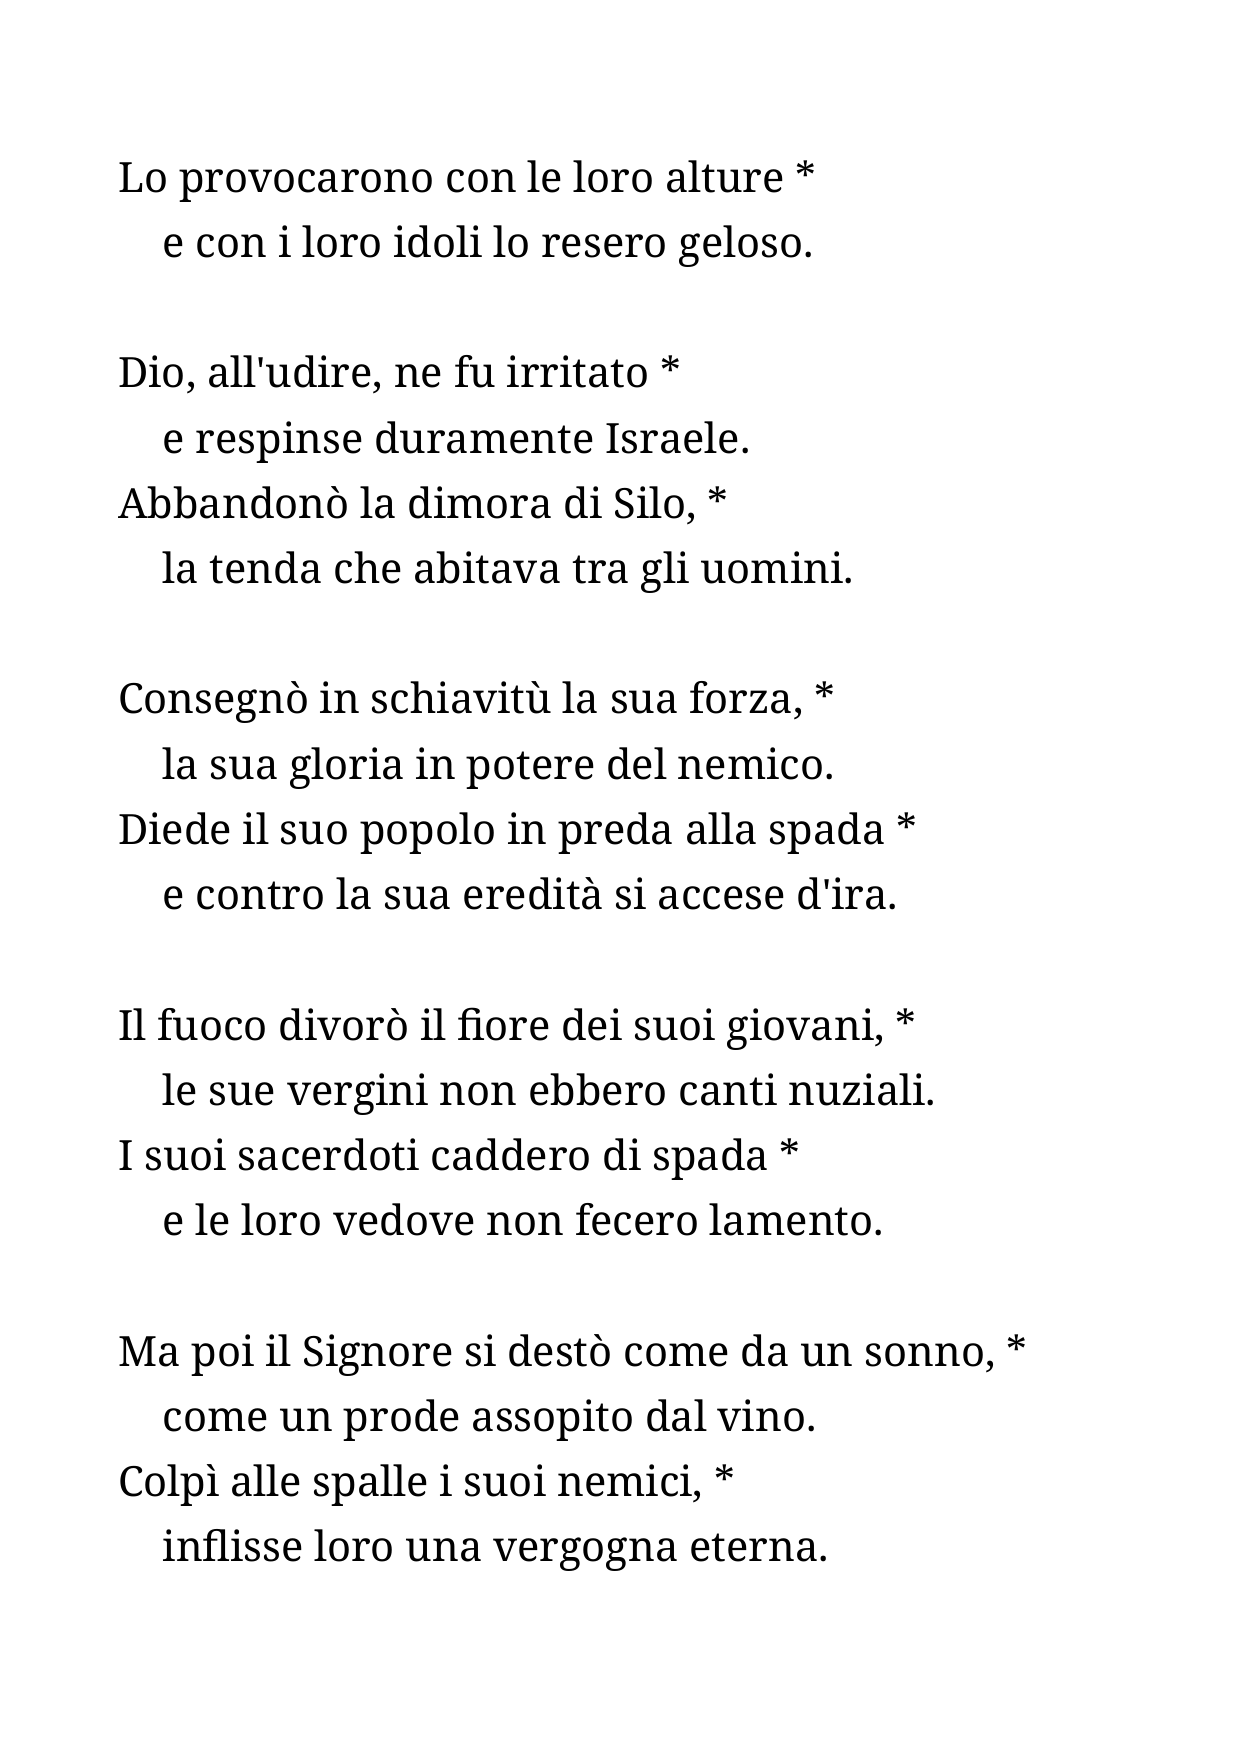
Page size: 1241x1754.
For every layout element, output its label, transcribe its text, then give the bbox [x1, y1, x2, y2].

text la sua gloria in potere del nemico. [118, 734, 1122, 791]
text e respinse duramente Israele. [118, 408, 1122, 465]
text Dio, all'udire, ne fu irritato * [118, 343, 1122, 400]
text inflisse loro una vergogna eterna. [118, 1517, 1122, 1574]
text Ma poi il Signore si destò come da un sonno, * [118, 1321, 1122, 1378]
text come un prode assopito dal vino. [118, 1387, 1122, 1443]
text Consegnò in schiavitù la sua forza, * [118, 669, 1122, 726]
text e contro la sua eredità si accese d'ira. [118, 865, 1122, 922]
text Diede il suo popolo in preda alla spada * [118, 800, 1122, 856]
text Il fuoco divorò il fiore dei suoi giovani, * [118, 995, 1122, 1052]
text I suoi sacerdoti caddero di spada * [118, 1126, 1122, 1182]
text e con i loro idoli lo resero geloso. [118, 213, 1122, 269]
text Abbandonò la dimora di Silo, * [118, 474, 1122, 530]
text Colpì alle spalle i suoi nemici, * [118, 1452, 1122, 1508]
text le sue vergini non ebbero canti nuziali. [118, 1061, 1122, 1117]
text Lo provocarono con le loro alture * [118, 148, 1122, 204]
text la tenda che abitava tra gli uomini. [118, 539, 1122, 596]
text e le loro vedove non fecero lamento. [118, 1191, 1122, 1248]
